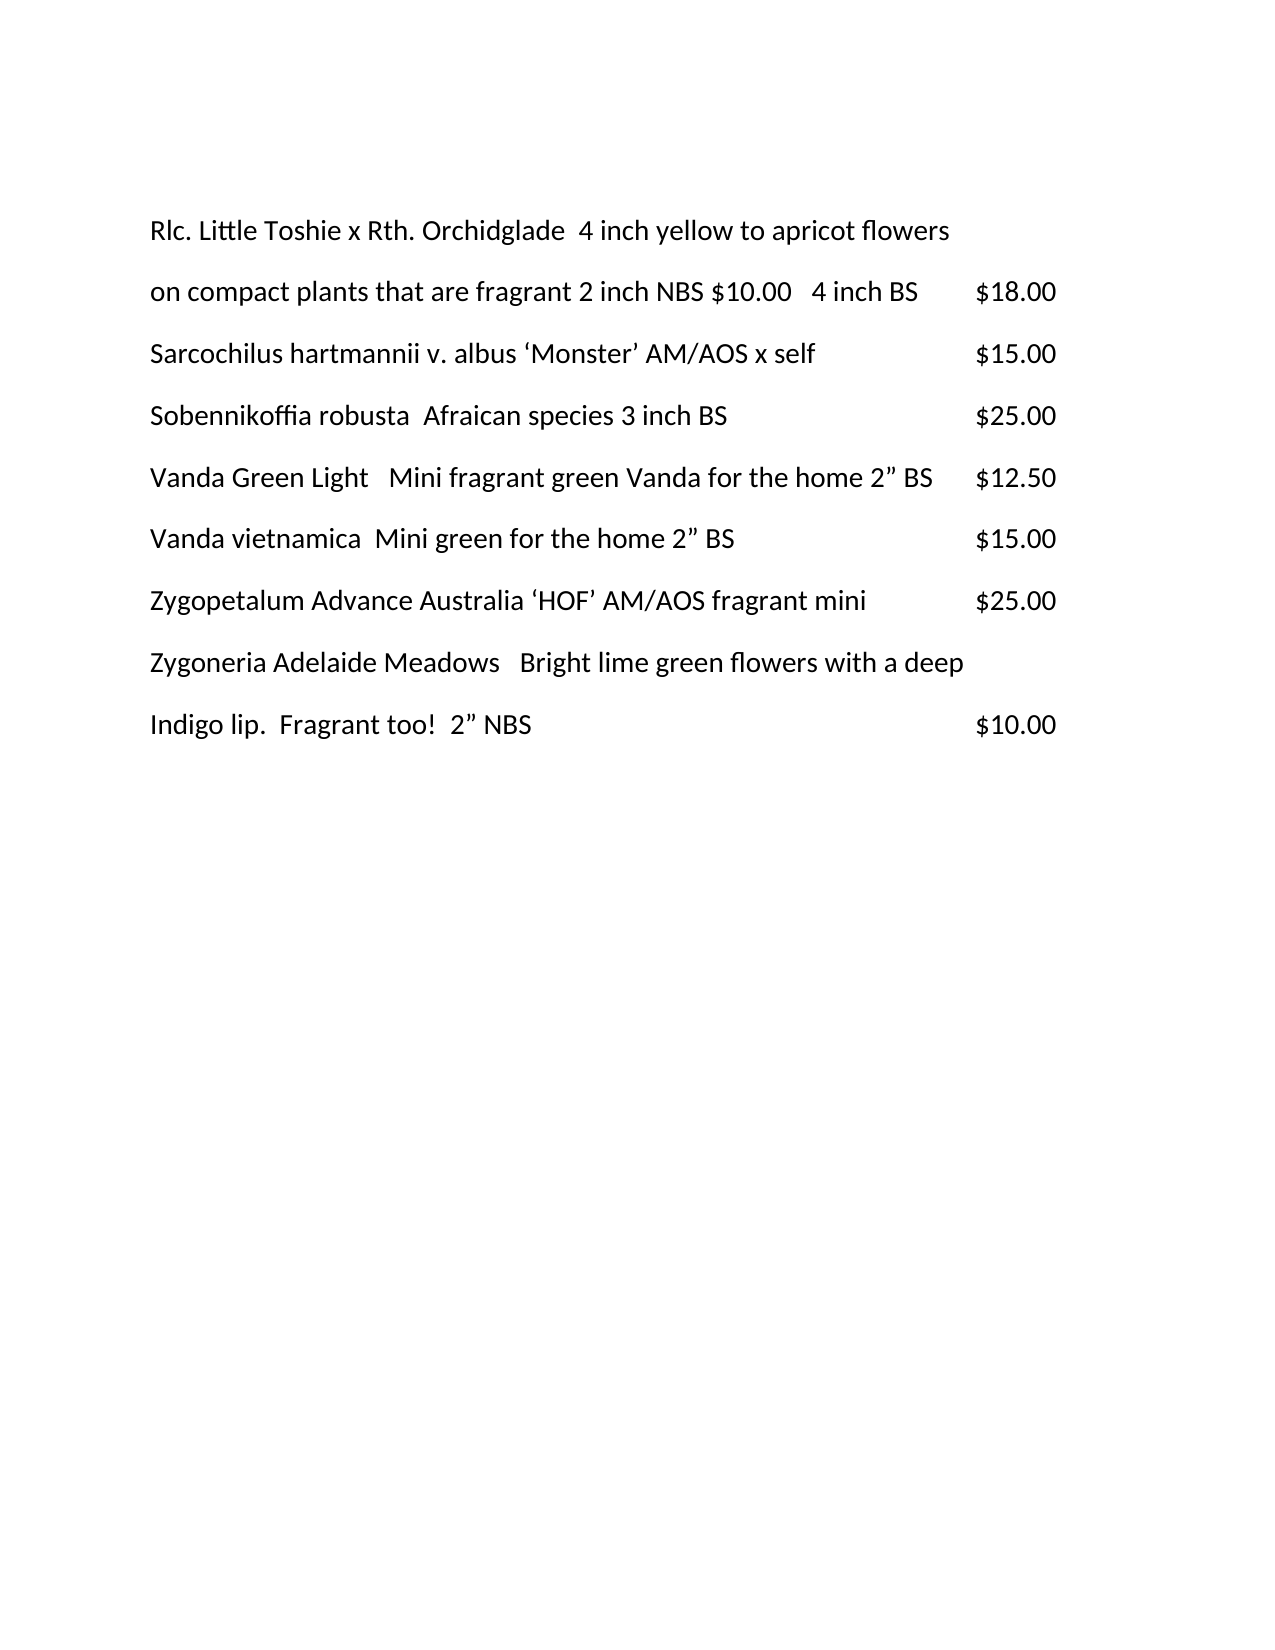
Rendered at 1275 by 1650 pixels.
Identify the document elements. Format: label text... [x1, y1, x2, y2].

text Vanda vietnamica Mini green for the home 2” BS $15.00 [150, 521, 1125, 556]
text Zygoneria Adelaide Meadows Bright lime green flowers with a deep [150, 644, 1125, 680]
text on compact plants that are fragrant 2 inch NBS $10.00 4 inch BS $18.00 [150, 273, 1125, 309]
text Indigo lip. Fragrant too! 2” NBS $10.00 [150, 706, 1125, 742]
text Vanda Green Light Mini fragrant green Vanda for the home 2” BS $12.50 [150, 459, 1125, 494]
text Sarcochilus hartmannii v. albus ‘Monster’ AM/AOS x self $15.00 [150, 335, 1125, 371]
text Zygopetalum Advance Australia ‘HOF’ AM/AOS fragrant mini $25.00 [150, 582, 1125, 618]
text Rlc. Little Toshie x Rth. Orchidglade 4 inch yellow to apricot flowers [150, 212, 1125, 247]
text Sobennikoffia robusta Afraican species 3 inch BS $25.00 [150, 397, 1125, 433]
